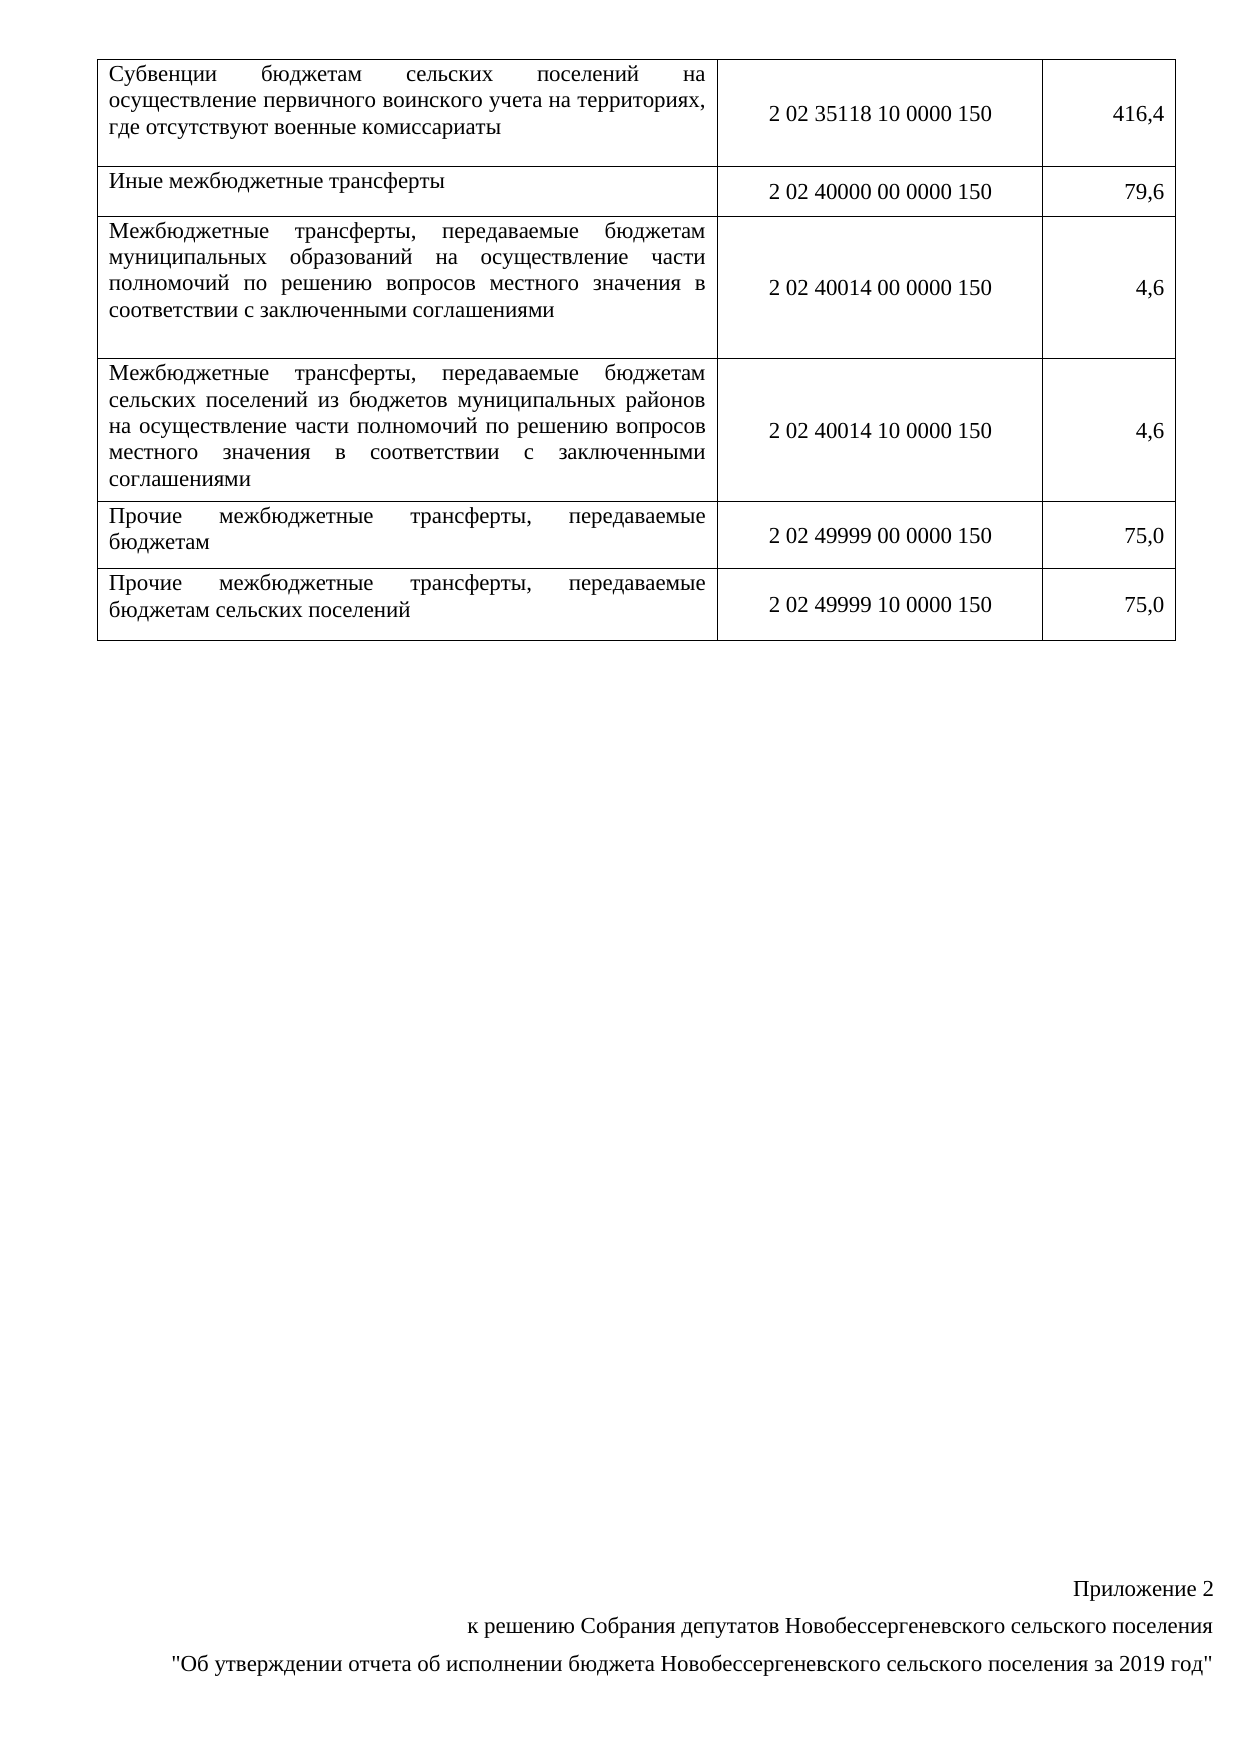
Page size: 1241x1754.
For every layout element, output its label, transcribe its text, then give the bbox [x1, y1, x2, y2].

table_cell 2 02 49999 10 0000 150 [718, 569, 1042, 639]
table_cell 79,6 [1043, 167, 1175, 216]
table_cell 2 02 40014 10 0000 150 [718, 359, 1042, 501]
table_cell 2 02 40014 00 0000 150 [718, 217, 1042, 358]
table_cell "Об утверждении отчета об исполнении бюджета Новобессергеневского сельского поселения за 2019 год" [23, 1639, 1225, 1676]
table_cell Прочие межбюджетные трансферты, передаваемые бюджетам сельских поселений [98, 569, 717, 639]
table_cell 2 02 35118 10 0000 150 [718, 60, 1042, 166]
table_cell Межбюджетные трансферты, передаваемые бюджетам сельских поселений из бюджетов муниципальных районов на осуществление части полномочий по решению вопросов местного значения в соответствии с заключенными соглашениями [98, 359, 717, 501]
table_cell Субвенции бюджетам сельских поселений на осуществление первичного воинского учета на территориях, где отсутствуют военные комиссариаты [98, 60, 717, 166]
table_cell к решению Собрания депутатов Новобессергеневского сельского поселения [23, 1601, 1225, 1639]
table_cell 2 02 40000 00 0000 150 [718, 167, 1042, 216]
table_cell Иные межбюджетные трансферты [98, 167, 717, 216]
table_cell 416,4 [1043, 60, 1175, 166]
table_cell Прочие межбюджетные трансферты, передаваемые бюджетам [98, 502, 717, 568]
table_cell 75,0 [1043, 502, 1175, 568]
table_header Приложение 2 [23, 1549, 1225, 1601]
table_cell 75,0 [1043, 569, 1175, 639]
table_cell 2 02 49999 00 0000 150 [718, 502, 1042, 568]
table_cell 4,6 [1043, 217, 1175, 358]
table_cell 4,6 [1043, 359, 1175, 501]
table_cell Межбюджетные трансферты, передаваемые бюджетам муниципальных образований на осуществление части полномочий по решению вопросов местного значения в соответствии с заключенными соглашениями [98, 217, 717, 358]
